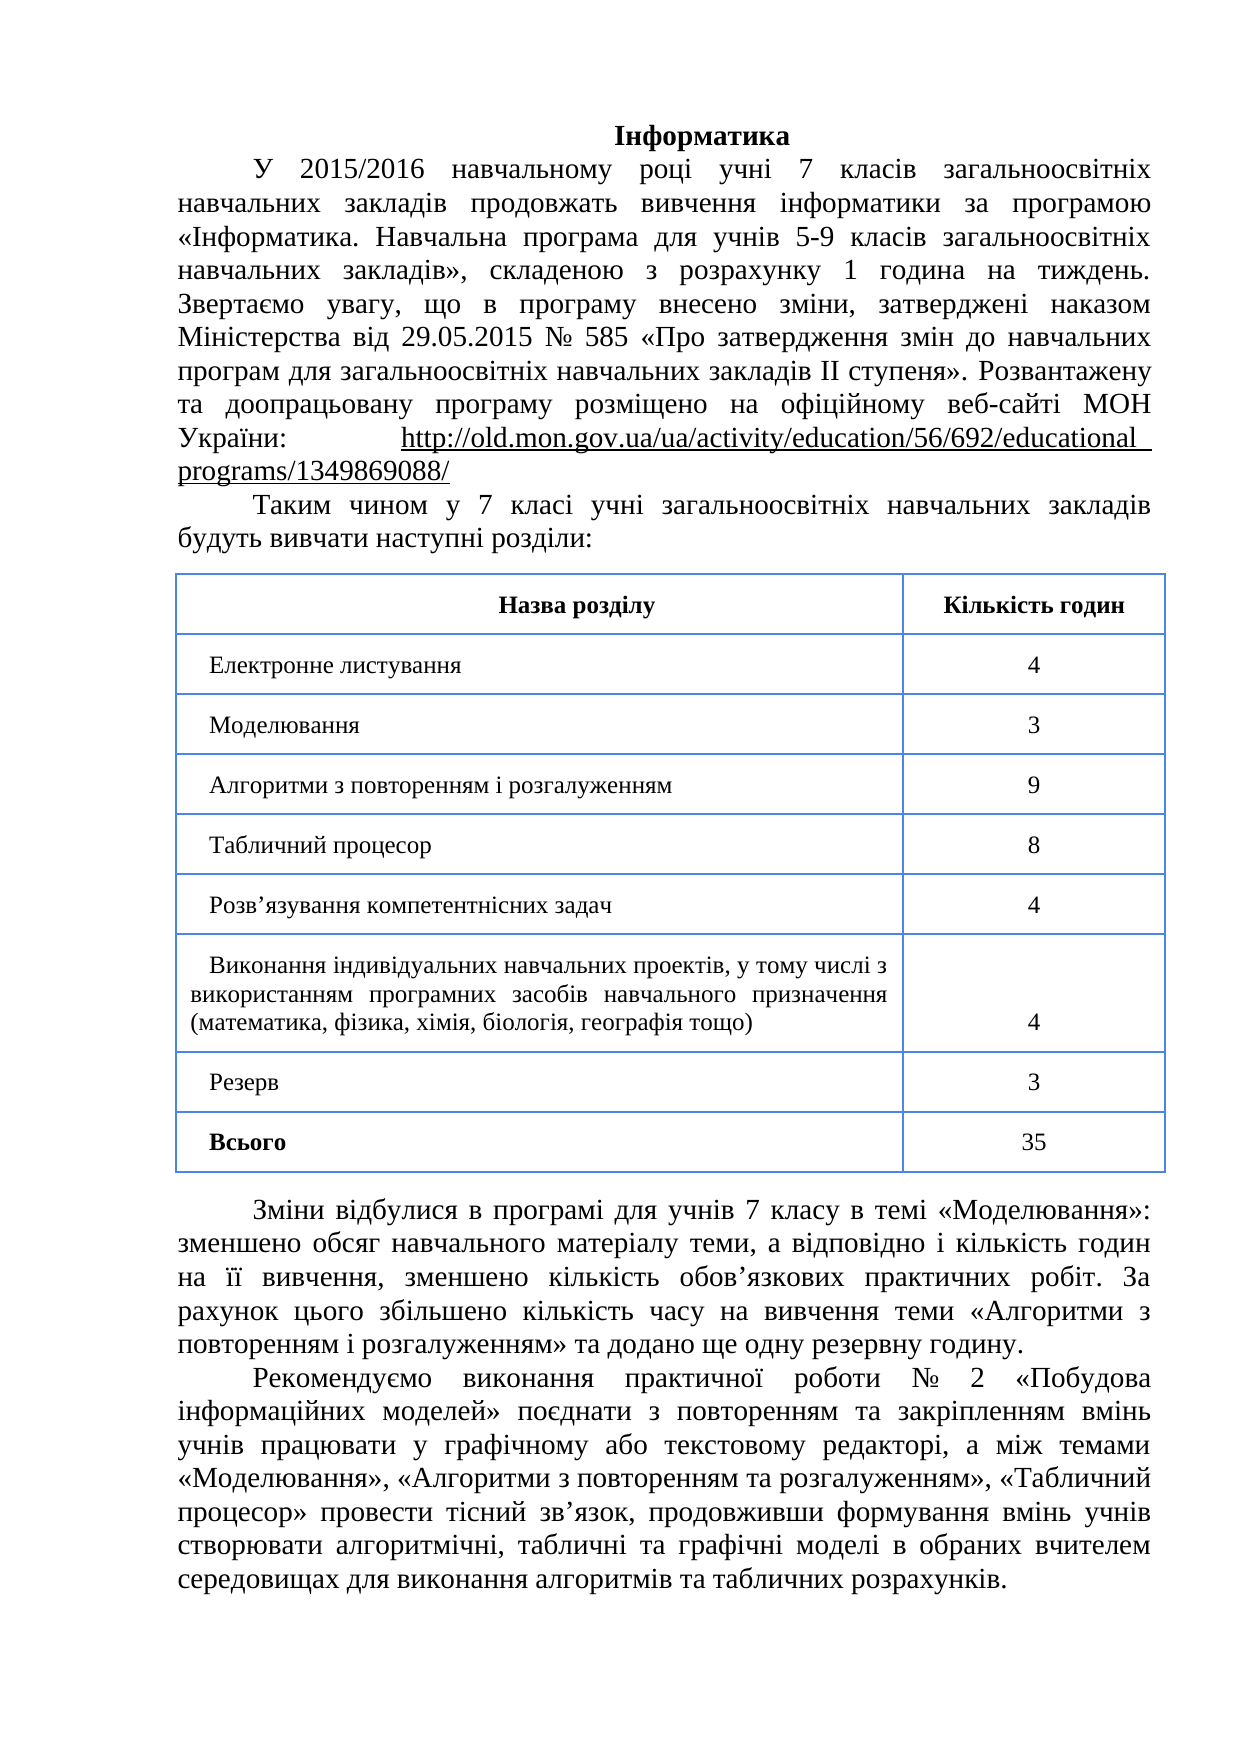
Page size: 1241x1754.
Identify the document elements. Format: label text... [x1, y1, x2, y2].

text У 2015/2016 навчальному році учні 7 класів загальноосвітніх навчальних закладів продовжать вивчення інформатики за програмою «Інформатика. Навчальна програма для учнів 5-9 класів загальноосвітніх навчальних закладів», складеною з розрахунку 1 година на тиждень. Звертаємо увагу, що в програму внесено зміни, затверджені наказом Міністерства від 29.05.2015 № 585 «Про затвердження змін до навчальних програм для загальноосвітніх навчальних закладів ІІ ступеня». Розвантажену та доопрацьовану програму розміщено на офіційному веб-сайті МОН України: http://old.mon.gov.ua/ua/activity/education/56/692/educational_ programs/1349869088/ [177, 152, 1152, 487]
table_header Кількість годин [904, 575, 1164, 633]
table_cell Розв’язування компетентнісних задач [177, 875, 902, 933]
table_cell 4 [904, 875, 1164, 933]
table_cell Алгоритми з повторенням і розгалуженням [177, 755, 902, 813]
table_cell Всього [177, 1113, 902, 1171]
table_cell Табличний процесор [177, 815, 902, 873]
table_cell Моделювання [177, 695, 902, 753]
table_cell 3 [904, 1053, 1164, 1111]
text Рекомендуємо виконання практичної роботи № 2 «Побудова інформаційних моделей» поєднати з повторенням та закріпленням вмінь учнів працювати у графічному або текстовому редакторі, а між темами «Моделювання», «Алгоритми з повторенням та розгалуженням», «Табличний процесор» провести тісний зв’язок, продовживши формування вмінь учнів створювати алгоритмічні, табличні та графічні моделі в обраних вчителем середовищах для виконання алгоритмів та табличних розрахунків. [177, 1360, 1152, 1594]
table_cell 8 [904, 815, 1164, 873]
table_cell Виконання індивідуальних навчальних проектів, у тому числі з використанням програмних засобів навчального призначення (математика, фізика, хімія, біологія, географія тощо) [177, 935, 902, 1051]
table_cell Резерв [177, 1053, 902, 1111]
table_cell 9 [904, 755, 1164, 813]
table_cell 4 [904, 935, 1164, 1051]
table_cell 35 [904, 1113, 1164, 1171]
table_cell 4 [904, 635, 1164, 693]
table_cell 3 [904, 695, 1164, 753]
text Зміни відбулися в програмі для учнів 7 класу в темі «Моделювання»: зменшено обсяг навчального матеріалу теми, а відповідно і кількість годин на її вивчення, зменшено кількість обов’язкових практичних робіт. За рахунок цього збільшено кількість часу на вивчення теми «Алгоритми з повторенням і розгалуженням» та додано ще одну резервну годину. [177, 1192, 1152, 1360]
table_cell Електронне листування [177, 635, 902, 693]
text Таким чином у 7 класі учні загальноосвітніх навчальних закладів будуть вивчати наступні розділи: [177, 487, 1152, 554]
text Інформатика [177, 118, 1152, 152]
table_header Назва розділу [177, 575, 902, 633]
